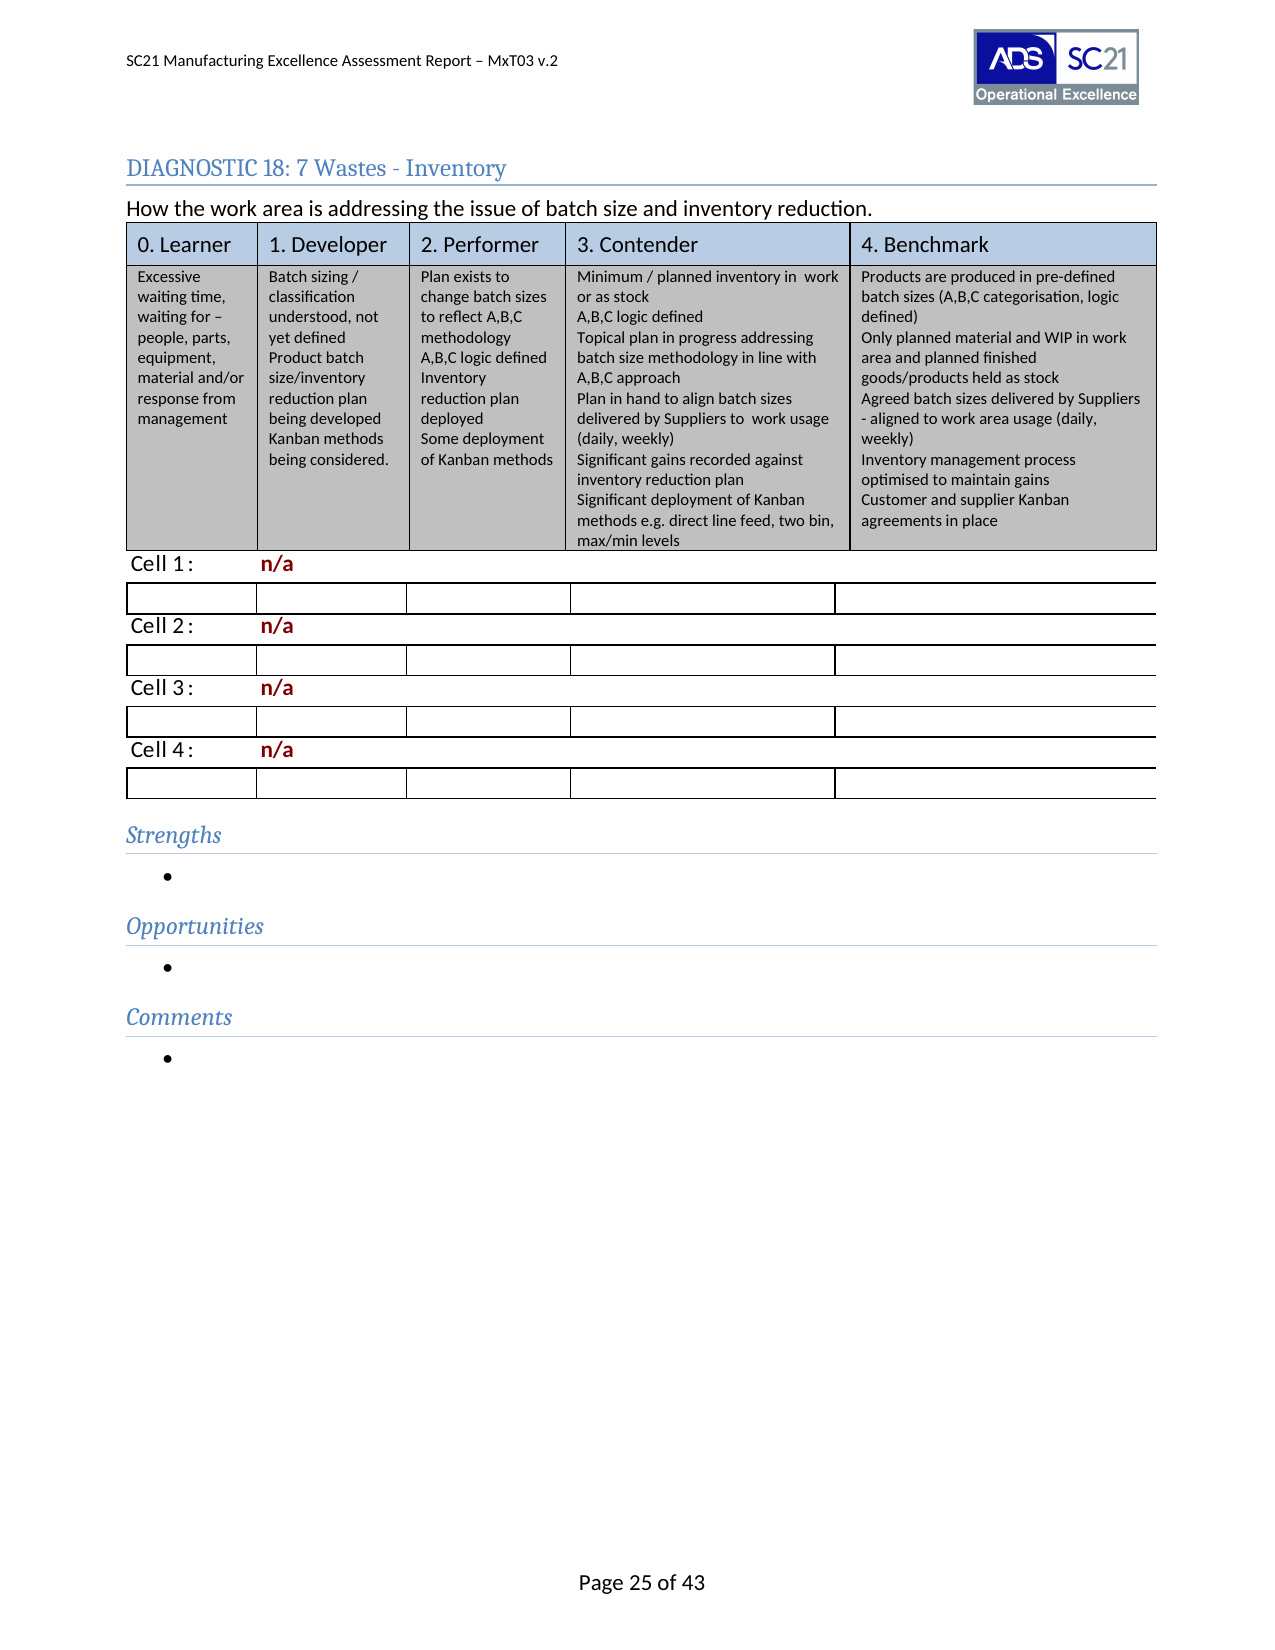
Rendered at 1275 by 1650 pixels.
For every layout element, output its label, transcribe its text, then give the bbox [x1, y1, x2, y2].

subtitle Opportunities [126, 912, 1157, 945]
picture [973, 29, 1139, 105]
table_header 3. Contender [566, 223, 849, 265]
table_header 0. Learner [127, 223, 257, 265]
table_header 2. Performer [410, 223, 565, 265]
table_cell Excessive waiting time, waiting for – people, parts, equipment, material and/or response from management [127, 266, 257, 550]
subtitle Strengths [126, 821, 1157, 853]
subtitle DIAGNOSTIC 18: 7 Wastes - Inventory [126, 154, 1157, 184]
text How the work area is addressing the issue of batch size and inventory reduction. [126, 194, 1157, 222]
table_cell Products are produced in pre-defined batch sizes (A,B,C categorisation, logic defined) Only planned material and WIP in work area and planned finished goods/products held as stock Agreed batch sizes delivered by Suppliers - aligned to work area usage (daily, weekly) Inventory management process optimised to maintain gains Customer and supplier Kanban agreements in place [851, 266, 1156, 550]
table_cell Plan exists to change batch sizes to reflect A,B,C methodology A,B,C logic defined Inventory reduction plan deployed Some deployment of Kanban methods [410, 266, 565, 550]
subtitle Comments [126, 1003, 1157, 1036]
table_cell Minimum / planned inventory in work or as stock A,B,C logic defined Topical plan in progress addressing batch size methodology in line with A,B,C approach Plan in hand to align batch sizes delivered by Suppliers to work usage (daily, weekly) Significant gains recorded against inventory reduction plan Significant deployment of Kanban methods e.g. direct line feed, two bin, max/min levels [566, 266, 849, 550]
table_cell Batch sizing / classification understood, not yet defined Product batch size/inventory reduction plan being developed Kanban methods being considered. [258, 266, 409, 550]
table_header 1. Developer [258, 223, 409, 265]
table_header 4. Benchmark [851, 223, 1156, 265]
